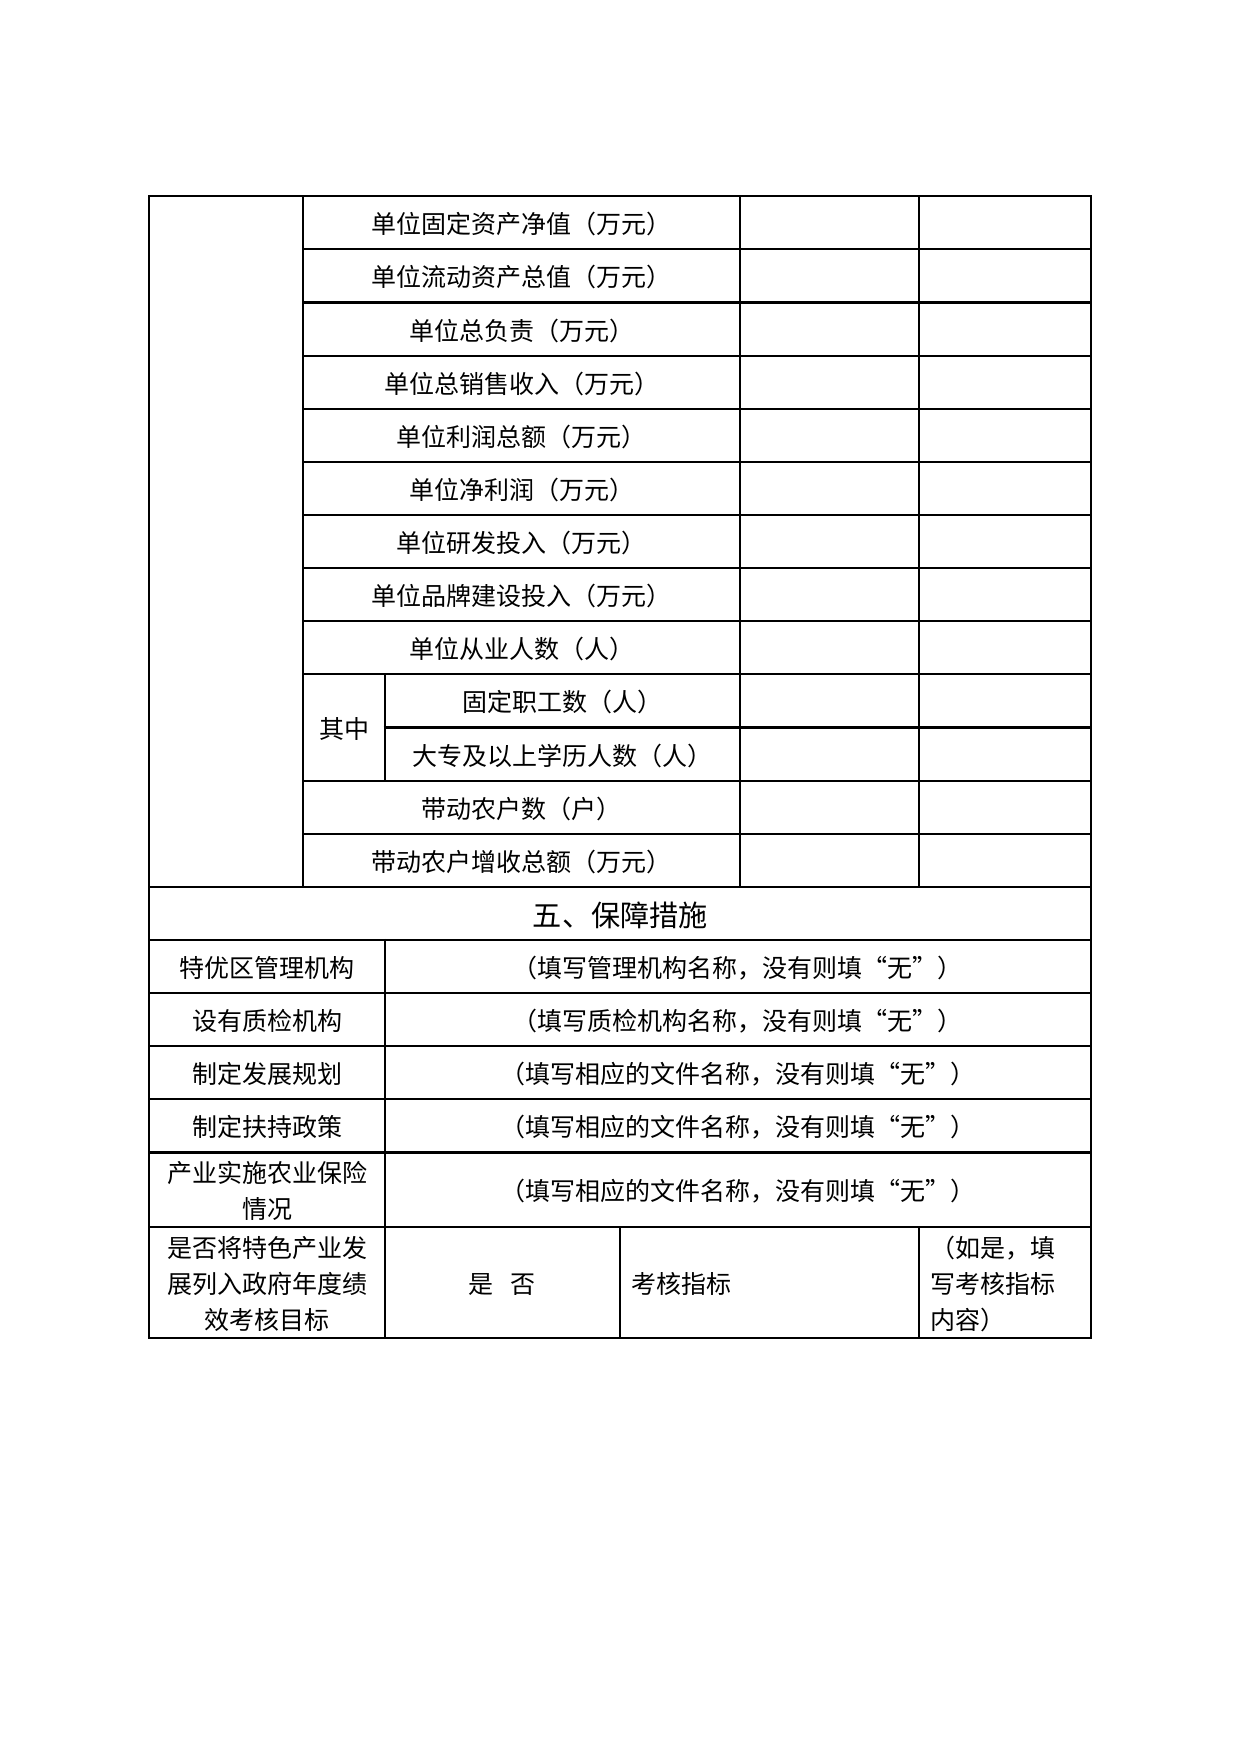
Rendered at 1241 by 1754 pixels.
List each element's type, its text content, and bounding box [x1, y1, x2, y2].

table_cell 单位净利润（万元） [304, 463, 739, 514]
table_cell [920, 463, 1090, 514]
table_cell 带动农户增收总额（万元） [304, 835, 739, 886]
table_cell 产业实施农业保险情况 [150, 1154, 384, 1226]
table_cell 制定扶持政策 [150, 1100, 384, 1151]
table_cell 固定职工数（人） [386, 675, 739, 726]
table_cell [741, 569, 918, 620]
table_cell （填写相应的文件名称，没有则填“无”） [386, 1047, 1090, 1098]
table_cell [741, 516, 918, 567]
table_cell 带动农户数（户） [304, 782, 739, 833]
table_cell [920, 197, 1090, 248]
table_cell 单位从业人数（人） [304, 622, 739, 673]
table_cell [741, 729, 918, 779]
table_cell 单位研发投入（万元） [304, 516, 739, 567]
table_cell 制定发展规划 [150, 1047, 384, 1098]
table_cell 单位固定资产净值（万元） [304, 197, 739, 248]
table_cell [920, 304, 1090, 354]
table_cell [741, 782, 918, 833]
table_cell [920, 250, 1090, 301]
table_cell [920, 410, 1090, 461]
table_cell [920, 675, 1090, 726]
table_cell [741, 357, 918, 408]
table_cell [741, 675, 918, 726]
table_cell [920, 782, 1090, 833]
table_cell （填写质检机构名称，没有则填“无”） [386, 994, 1090, 1045]
table_cell [741, 835, 918, 886]
table_cell （填写管理机构名称，没有则填“无”） [386, 941, 1090, 992]
table_cell 五、保障措施 [150, 888, 1090, 939]
table_cell 单位总销售收入（万元） [304, 357, 739, 408]
table_cell 特优区管理机构 [150, 941, 384, 992]
table_cell （填写相应的文件名称，没有则填“无”） [386, 1154, 1090, 1226]
table_cell 单位利润总额（万元） [304, 410, 739, 461]
table_cell [741, 410, 918, 461]
table_cell （填写相应的文件名称，没有则填“无”） [386, 1100, 1090, 1151]
table_cell [920, 357, 1090, 408]
table_cell 单位品牌建设投入（万元） [304, 569, 739, 620]
table_cell [741, 622, 918, 673]
table_cell 其中 [304, 675, 384, 779]
table_cell [741, 304, 918, 354]
table_cell [741, 250, 918, 301]
table_cell [920, 729, 1090, 779]
table_cell [920, 622, 1090, 673]
table_cell [741, 463, 918, 514]
table_cell 考核指标 [621, 1228, 918, 1337]
table_cell 单位总负责（万元） [304, 304, 739, 354]
table_cell 大专及以上学历人数（人） [386, 729, 739, 779]
table_cell [741, 197, 918, 248]
table_cell [920, 569, 1090, 620]
table_cell 设有质检机构 [150, 994, 384, 1045]
table_cell [920, 516, 1090, 567]
table_cell 是 否 [386, 1228, 619, 1337]
table_cell 是否将特色产业发展列入政府年度绩效考核目标 [150, 1228, 384, 1337]
table_cell （如是，填写考核指标内容） [920, 1228, 1090, 1337]
table_cell 单位流动资产总值（万元） [304, 250, 739, 301]
table_cell [920, 835, 1090, 886]
